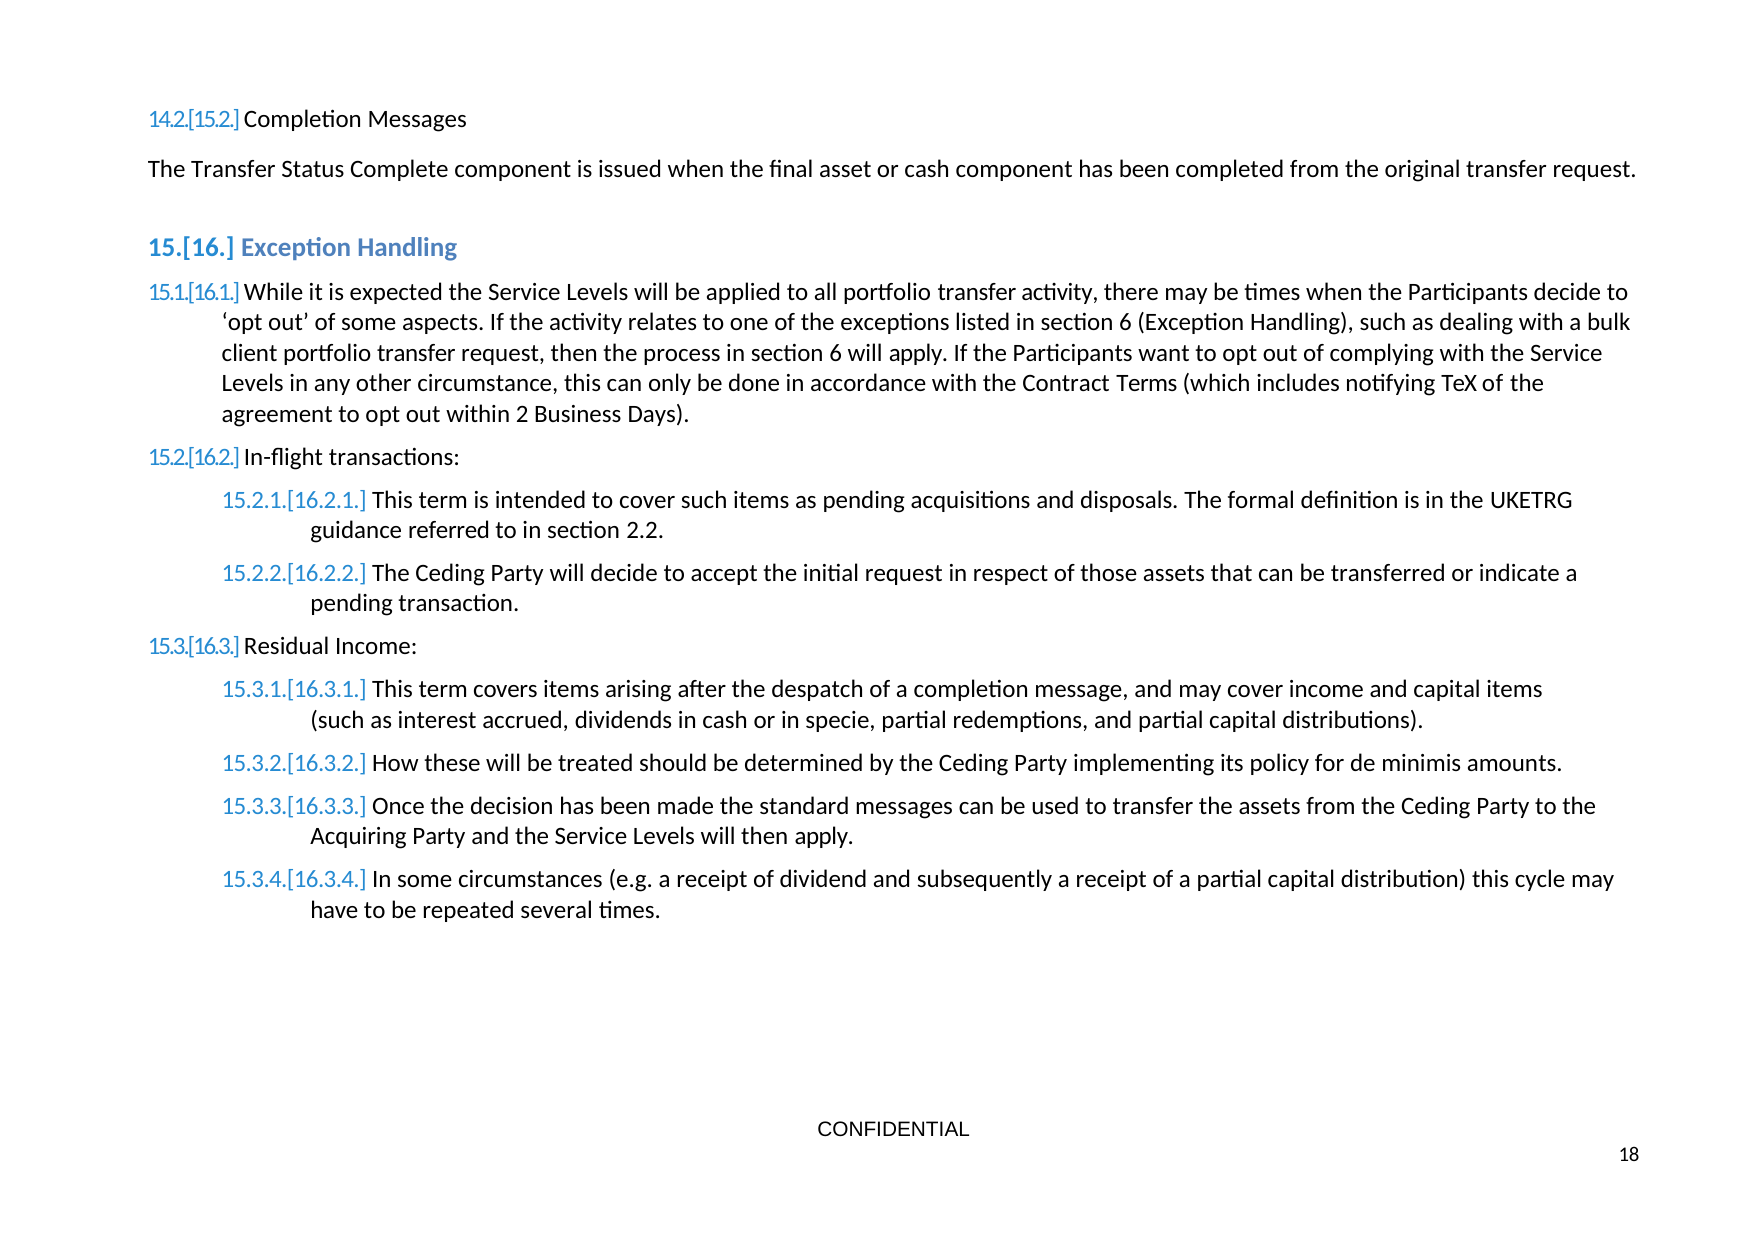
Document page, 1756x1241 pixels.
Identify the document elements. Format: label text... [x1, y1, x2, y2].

list In-flight transactions: [148, 441, 1651, 472]
list In some circumstances (e.g. a receipt of dividend and subsequently a receipt of a partial capital distribution) this cycle may have to be repeated several times. [221, 863, 1632, 924]
list This term is intended to cover such items as pending acquisitions and disposals. The formal definition is in the UKETRG guidance referred to in section 2.2. [221, 484, 1608, 545]
list The Ceding Party will decide to accept the initial request in respect of those assets that can be transferred or indicate a pending transaction. [221, 557, 1602, 618]
subtitle Exception Handling [148, 230, 1651, 263]
list How these will be treated should be determined by the Ceding Party implementing its policy for de minimis amounts. [221, 747, 1651, 777]
list This term covers items arising after the despatch of a completion message, and may cover income and capital items (such as interest accrued, dividends in cash or in specie, partial redemptions, and partial capital distributions). [221, 673, 1567, 734]
list While it is expected the Service Levels will be applied to all portfolio transfer activity, there may be times when the Participants decide to ‘opt out’ of some aspects. If the activity relates to one of the exceptions listed in section 6 (Exception Handling), such as dealing with a bulk client portfolio transfer request, then the process in section 6 will apply. If the Participants want to opt out of complying with the Service Levels in any other circumstance, this can only be done in accordance with the Contract Terms (which includes notifying TeX of the agreement to opt out within 2 Business Days). [148, 276, 1636, 429]
text The Transfer Status Complete component is issued when the final asset or cash component has been completed from the original transfer request. [148, 153, 1651, 184]
list Completion Messages [148, 103, 1560, 133]
list Once the decision has been made the standard messages can be used to transfer the assets from the Ceding Party to the Acquiring Party and the Service Levels will then apply. [221, 790, 1634, 851]
list Residual Income: [148, 631, 1651, 661]
